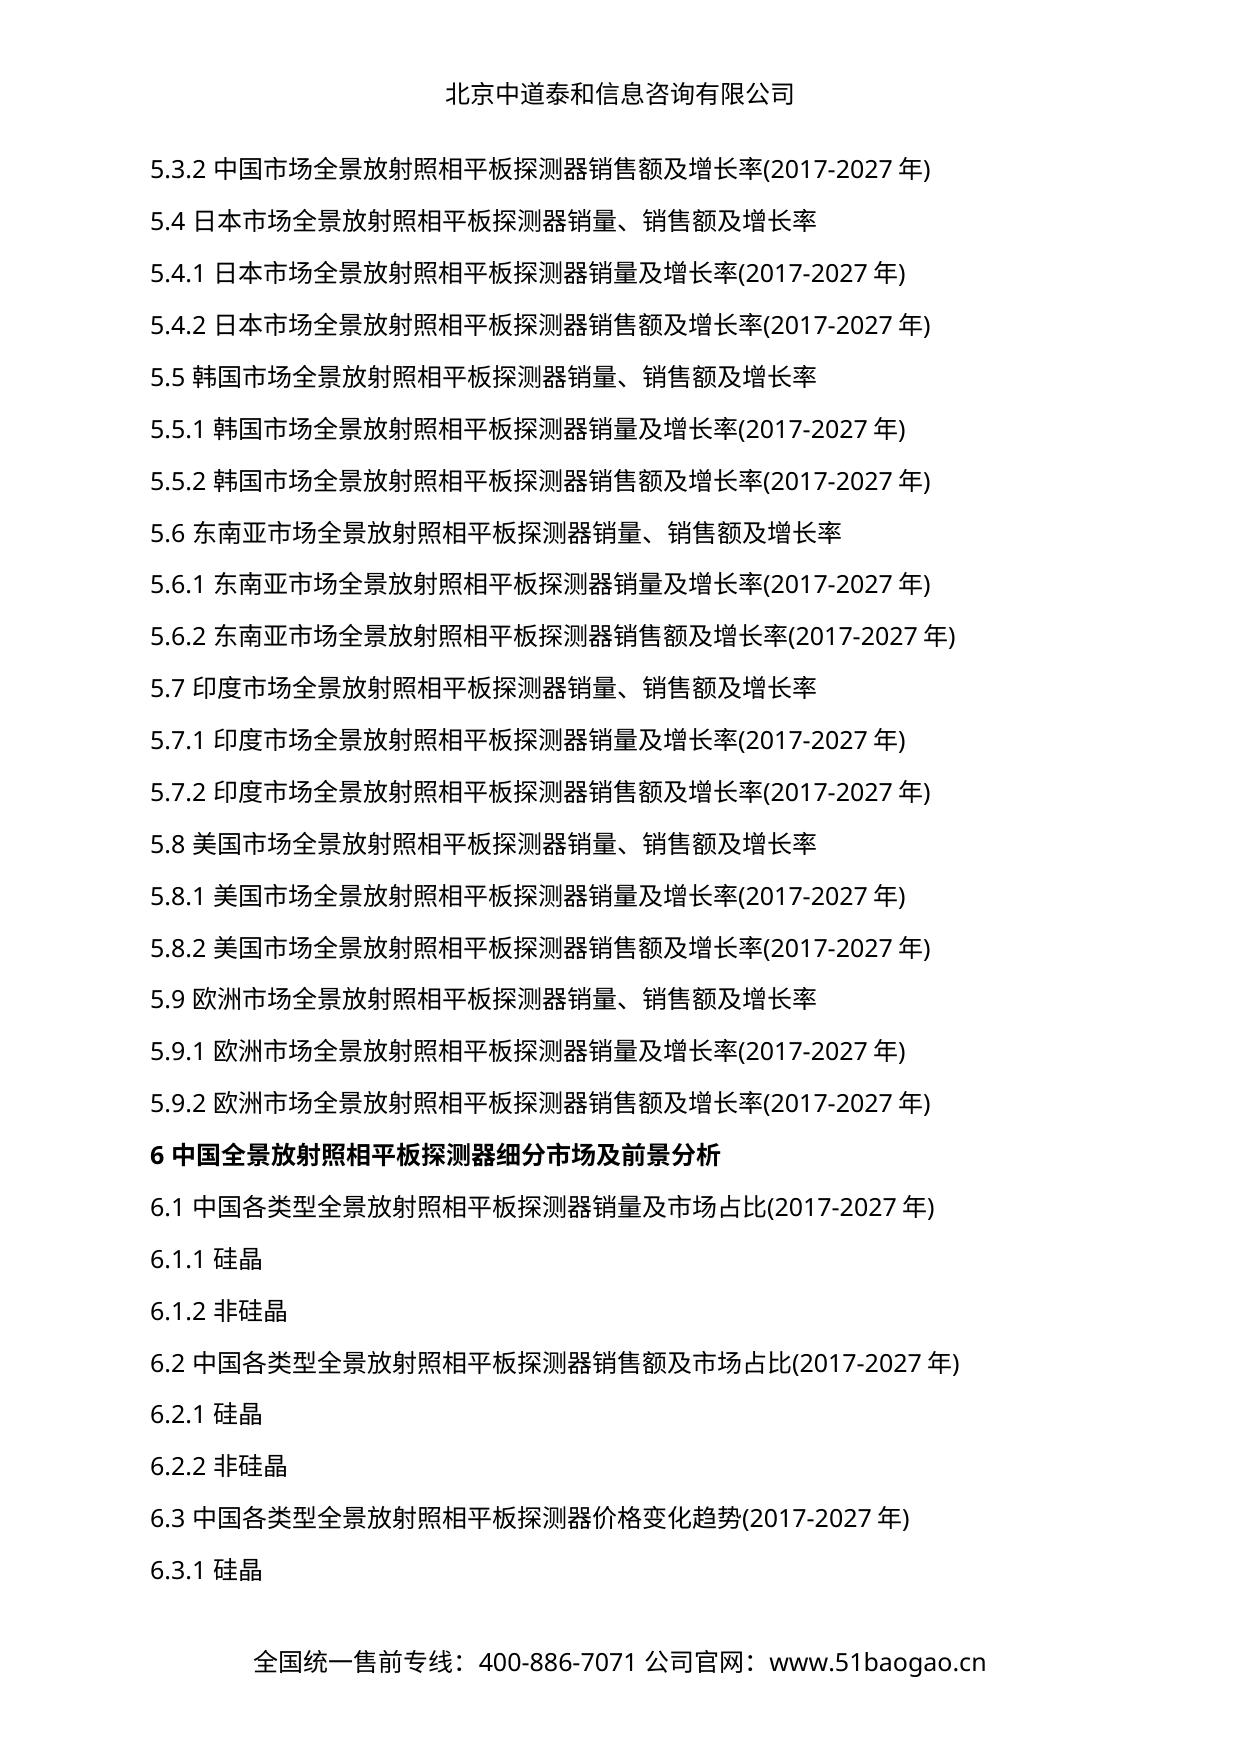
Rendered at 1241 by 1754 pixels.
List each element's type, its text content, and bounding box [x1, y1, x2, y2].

text 6.3.1 硅晶 [150, 1551, 1090, 1587]
text 5.8.2 美国市场全景放射照相平板探测器销售额及增长率(2017-2027年) [150, 928, 1090, 964]
text 6.1 中国各类型全景放射照相平板探测器销量及市场占比(2017-2027年) [150, 1187, 1090, 1224]
text 5.4.2 日本市场全景放射照相平板探测器销售额及增长率(2017-2027年) [150, 306, 1090, 342]
text 5.6.2 东南亚市场全景放射照相平板探测器销售额及增长率(2017-2027年) [150, 617, 1090, 653]
text 5.5.2 韩国市场全景放射照相平板探测器销售额及增长率(2017-2027年) [150, 461, 1090, 497]
text 5.6 东南亚市场全景放射照相平板探测器销量、销售额及增长率 [150, 513, 1090, 549]
text 5.7.2 印度市场全景放射照相平板探测器销售额及增长率(2017-2027年) [150, 772, 1090, 809]
text 5.3.2 中国市场全景放射照相平板探测器销售额及增长率(2017-2027年) [150, 150, 1090, 186]
text 5.8 美国市场全景放射照相平板探测器销量、销售额及增长率 [150, 824, 1090, 861]
text 6.1.1 硅晶 [150, 1239, 1090, 1276]
text 6 中国全景放射照相平板探测器细分市场及前景分析 [150, 1136, 1090, 1172]
text 5.9.2 欧洲市场全景放射照相平板探测器销售额及增长率(2017-2027年) [150, 1084, 1090, 1120]
text 6.3 中国各类型全景放射照相平板探测器价格变化趋势(2017-2027年) [150, 1499, 1090, 1535]
text 5.9.1 欧洲市场全景放射照相平板探测器销量及增长率(2017-2027年) [150, 1032, 1090, 1068]
text 6.2.2 非硅晶 [150, 1447, 1090, 1483]
text 5.8.1 美国市场全景放射照相平板探测器销量及增长率(2017-2027年) [150, 876, 1090, 912]
text 5.7.1 印度市场全景放射照相平板探测器销量及增长率(2017-2027年) [150, 721, 1090, 757]
text 5.5.1 韩国市场全景放射照相平板探测器销量及增长率(2017-2027年) [150, 409, 1090, 446]
text 6.2.1 硅晶 [150, 1395, 1090, 1431]
text 5.4.1 日本市场全景放射照相平板探测器销量及增长率(2017-2027年) [150, 254, 1090, 290]
text 5.4 日本市场全景放射照相平板探测器销量、销售额及增长率 [150, 202, 1090, 238]
text 5.7 印度市场全景放射照相平板探测器销量、销售额及增长率 [150, 669, 1090, 705]
text 5.9 欧洲市场全景放射照相平板探测器销量、销售额及增长率 [150, 980, 1090, 1016]
text 5.6.1 东南亚市场全景放射照相平板探测器销量及增长率(2017-2027年) [150, 565, 1090, 601]
text 5.5 韩国市场全景放射照相平板探测器销量、销售额及增长率 [150, 357, 1090, 394]
text 6.2 中国各类型全景放射照相平板探测器销售额及市场占比(2017-2027年) [150, 1343, 1090, 1379]
text 6.1.2 非硅晶 [150, 1291, 1090, 1327]
